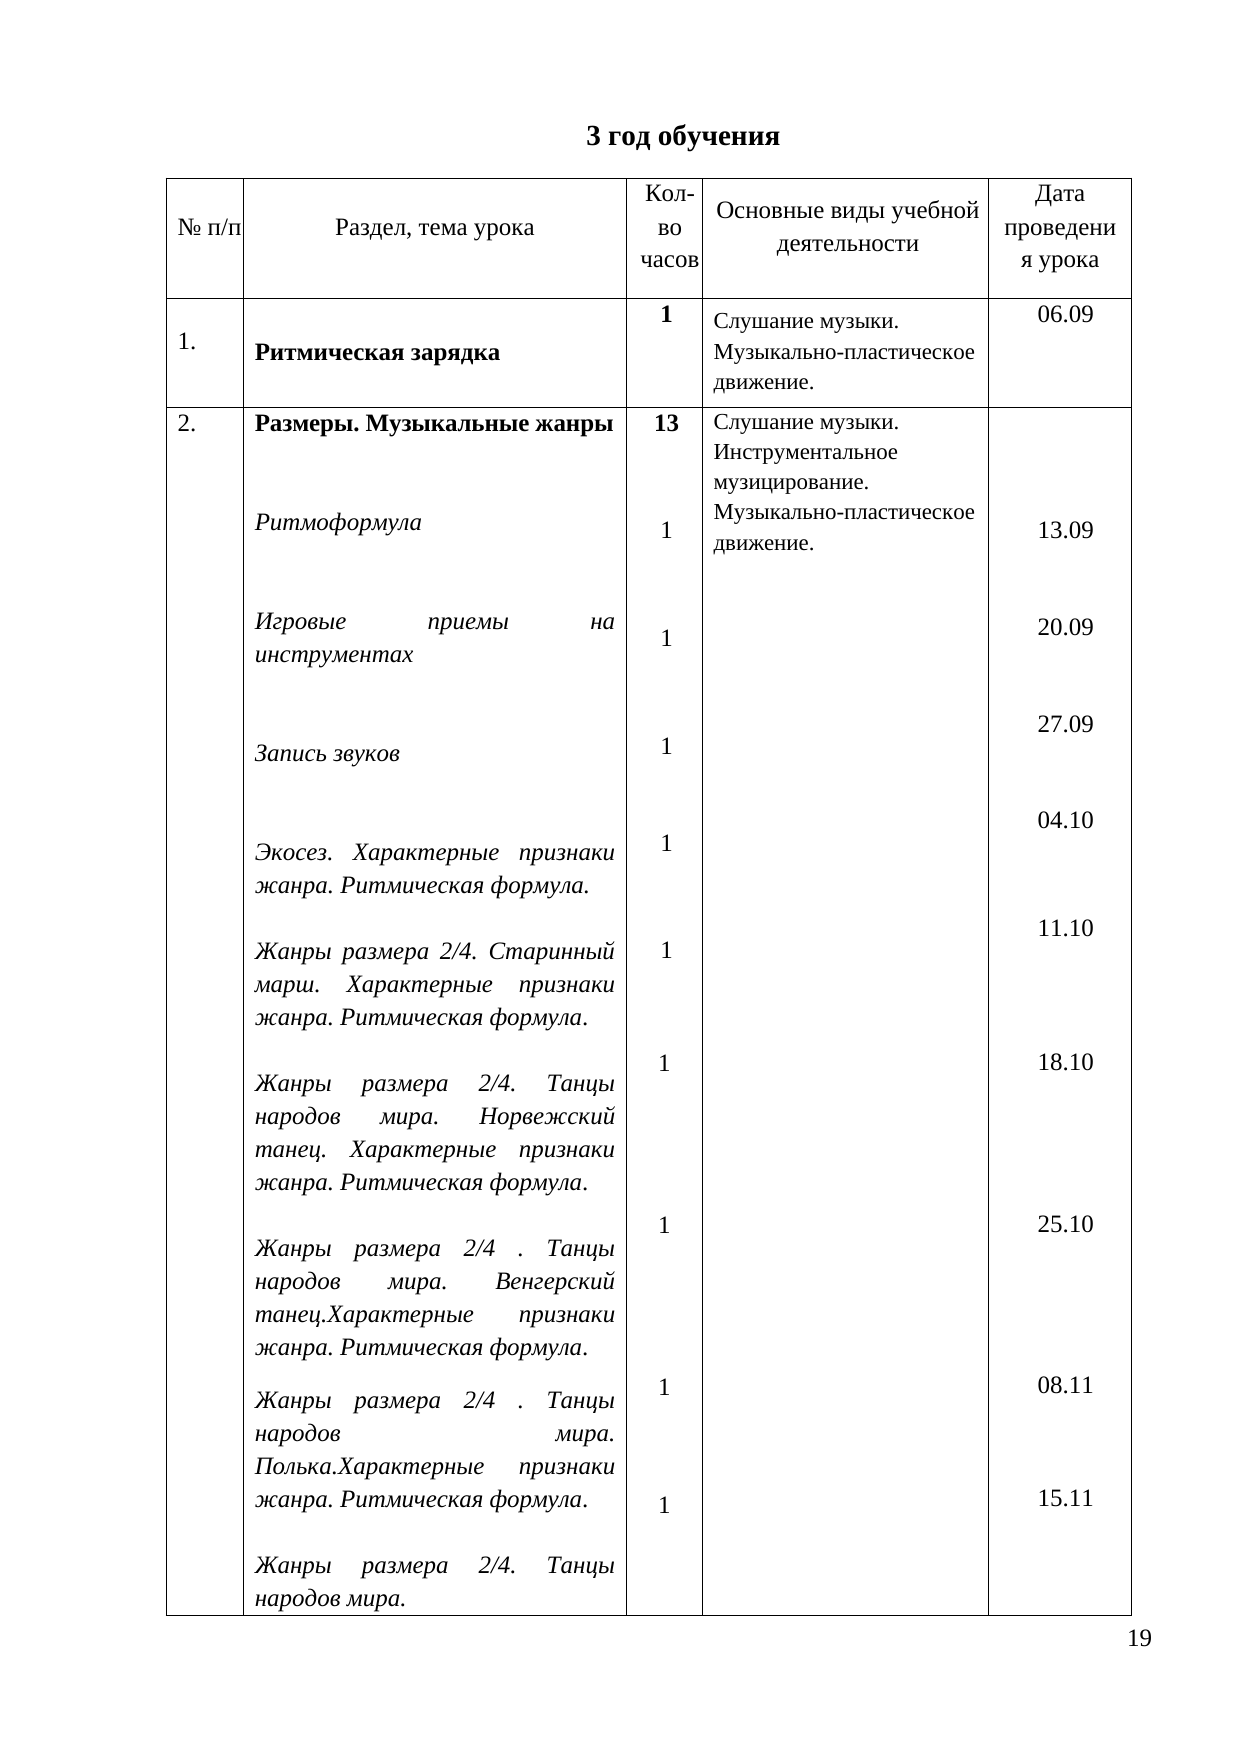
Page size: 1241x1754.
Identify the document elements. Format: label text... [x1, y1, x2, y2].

text 3 год обучения [215, 118, 1152, 152]
table_header № п/п [167, 179, 243, 298]
table_cell 1 [627, 299, 702, 407]
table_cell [244, 408, 626, 1615]
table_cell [989, 408, 1131, 1615]
table_cell Слушание музыки. Музыкально-пластическое движение. [703, 299, 988, 407]
table_cell 1. [167, 299, 243, 407]
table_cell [627, 408, 702, 1615]
table_cell Ритмическая зарядка [244, 299, 626, 407]
table_header Кол-во часов [627, 179, 702, 298]
table_header Дата проведения урока [989, 179, 1131, 298]
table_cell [703, 408, 988, 1615]
table_cell 2. [167, 408, 243, 1615]
table_header Раздел, тема урока [244, 179, 626, 298]
table_header Основные виды учебной деятельности [703, 179, 988, 298]
table_cell 06.09 [989, 299, 1131, 407]
